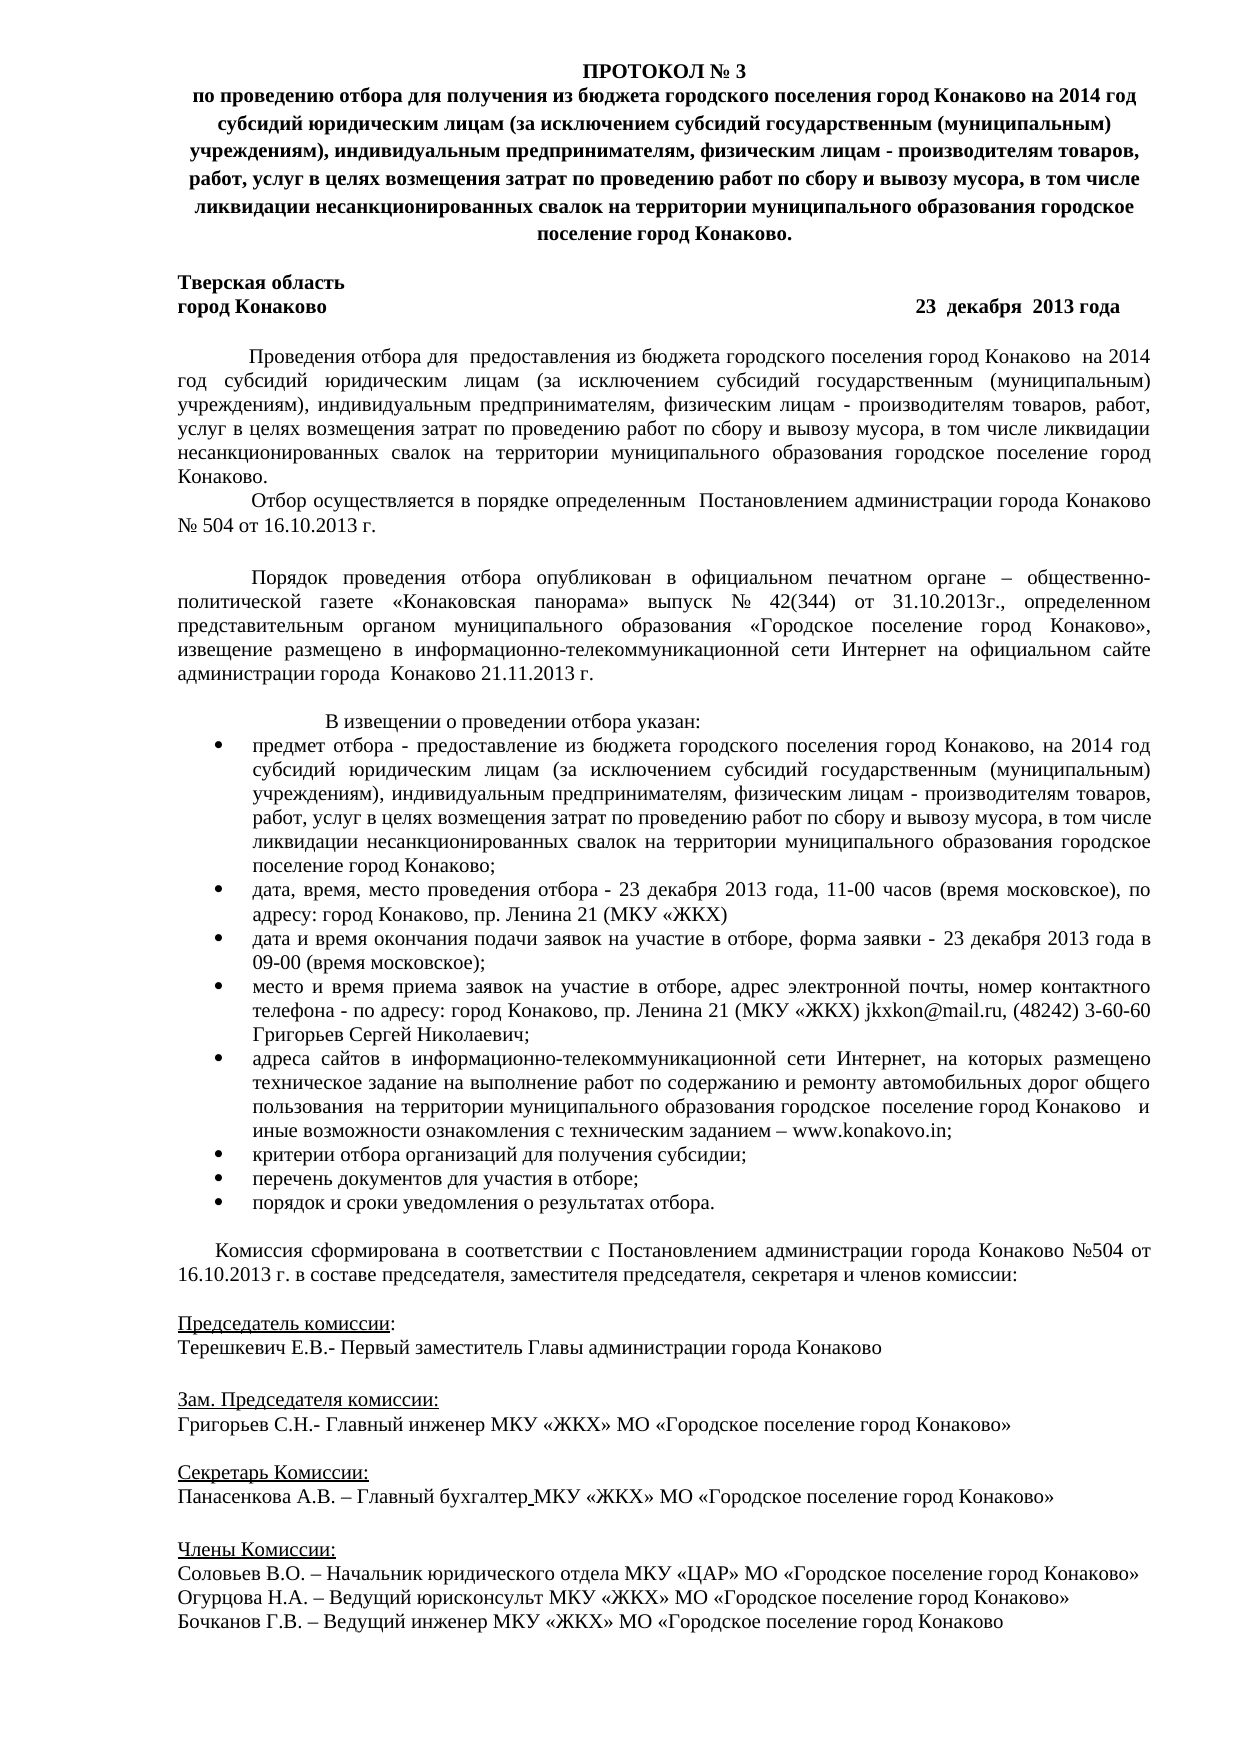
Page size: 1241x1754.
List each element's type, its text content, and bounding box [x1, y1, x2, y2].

list критерии отбора организаций для получения субсидии; [215, 1142, 1152, 1166]
text город Конаково 23 декабря 2013 года [177, 294, 1152, 318]
text Панасенкова А.В. – Главный бухгалтер МКУ «ЖКХ» МО «Городское поселение город Конаково» [177, 1484, 1152, 1508]
text по проведению отбора для получения из бюджета городского поселения город Конаково на 2014 год субсидий юридическим лицам (за исключением субсидий государственным (муниципальным) учреждениям), индивидуальным предпринимателям, физическим лицам - производителям товаров, работ, услуг в целях возмещения затрат по проведению работ по сбору и вывозу мусора, в том числе ликвидации несанкционированных свалок на территории муниципального образования городское поселение город Конаково. [177, 83, 1152, 245]
list предмет отбора - предоставление из бюджета городского поселения город Конаково, на 2014 год субсидий юридическим лицам (за исключением субсидий государственным (муниципальным) учреждениям), индивидуальным предпринимателям, физическим лицам - производителям товаров, работ, услуг в целях возмещения затрат по проведению работ по сбору и вывозу мусора, в том числе ликвидации несанкционированных свалок на территории муниципального образования городское поселение город Конаково; [215, 733, 1152, 877]
text Бочканов Г.В. – Ведущий инженер МКУ «ЖКХ» МО «Городское поселение город Конаково [177, 1609, 1152, 1633]
text Секретарь Комиссии: [177, 1459, 1152, 1484]
list место и время приема заявок на участие в отборе, адрес электронной почты, номер контактного телефона - по адресу: город Конаково, пр. Ленина 21 (МКУ «ЖКХ) jkxkon@mail.ru, (48242) 3-60-60 Григорьев Сергей Николаевич; [215, 974, 1152, 1046]
list перечень документов для участия в отборе; [215, 1166, 1152, 1190]
text Тверская область [177, 269, 1152, 294]
text Члены Комиссии: [177, 1536, 1152, 1561]
list дата и время окончания подачи заявок на участие в отборе, форма заявки - 23 декабря 2013 года в 09-00 (время московское); [215, 926, 1152, 974]
text ПРОТОКОЛ № 3 [177, 59, 1152, 83]
text Проведения отбора для предоставления из бюджета городского поселения город Конаково на 2014 год субсидий юридическим лицам (за исключением субсидий государственным (муниципальным) учреждениям), индивидуальным предпринимателям, физическим лицам - производителям товаров, работ, услуг в целях возмещения затрат по проведению работ по сбору и вывозу мусора, в том числе ликвидации несанкционированных свалок на территории муниципального образования городское поселение город Конаково. [177, 344, 1152, 488]
text Григорьев С.Н.- Главный инженер МКУ «ЖКХ» МО «Городское поселение город Конаково» [177, 1411, 1152, 1436]
text Председатель комиссии: [177, 1311, 1152, 1334]
text Отбор осуществляется в порядке определенным Постановлением администрации города Конаково № 504 от 16.10.2013 г. [177, 488, 1152, 537]
text Зам. Председателя комиссии: [177, 1387, 1152, 1411]
text В извещении о проведении отбора указан: [177, 709, 1152, 733]
text Комиссия cформирована в соответствии с Постановлением администрации города Конаково №504 от 16.10.2013 г. в составе председателя, заместителя председателя, секретаря и членов комиссии: [177, 1238, 1152, 1286]
text Соловьев В.О. – Начальник юридического отдела МКУ «ЦАР» МО «Городское поселение город Конаково» [177, 1561, 1152, 1584]
text Огурцова Н.А. – Ведущий юрисконсульт МКУ «ЖКХ» МО «Городское поселение город Конаково» [177, 1584, 1152, 1609]
text Терешкевич Е.В.- Первый заместитель Главы администрации города Конаково [177, 1334, 1152, 1359]
list адреса сайтов в информационно-телекоммуникационной сети Интернет, на которых размещено техническое задание на выполнение работ по содержанию и ремонту автомобильных дорог общего пользования на территории муниципального образования городское поселение город Конаково и иные возможности ознакомления с техническим заданием – www.konakovo.in; [215, 1046, 1152, 1142]
list порядок и сроки уведомления о результатах отбора. [215, 1190, 1152, 1214]
list дата, время, место проведения отбора - 23 декабря 2013 года, 11-00 часов (время московское), по адресу: город Конаково, пр. Ленина 21 (МКУ «ЖКХ) [215, 877, 1152, 926]
text Порядок проведения отбора опубликован в официальном печатном органе – общественно-политической газете «Конаковская панорама» выпуск № 42(344) от 31.10.2013г., определенном представительным органом муниципального образования «Городское поселение город Конаково», извещение размещено в информационно-телекоммуникационной сети Интернет на официальном сайте администрации города Конаково 21.11.2013 г. [177, 564, 1152, 685]
